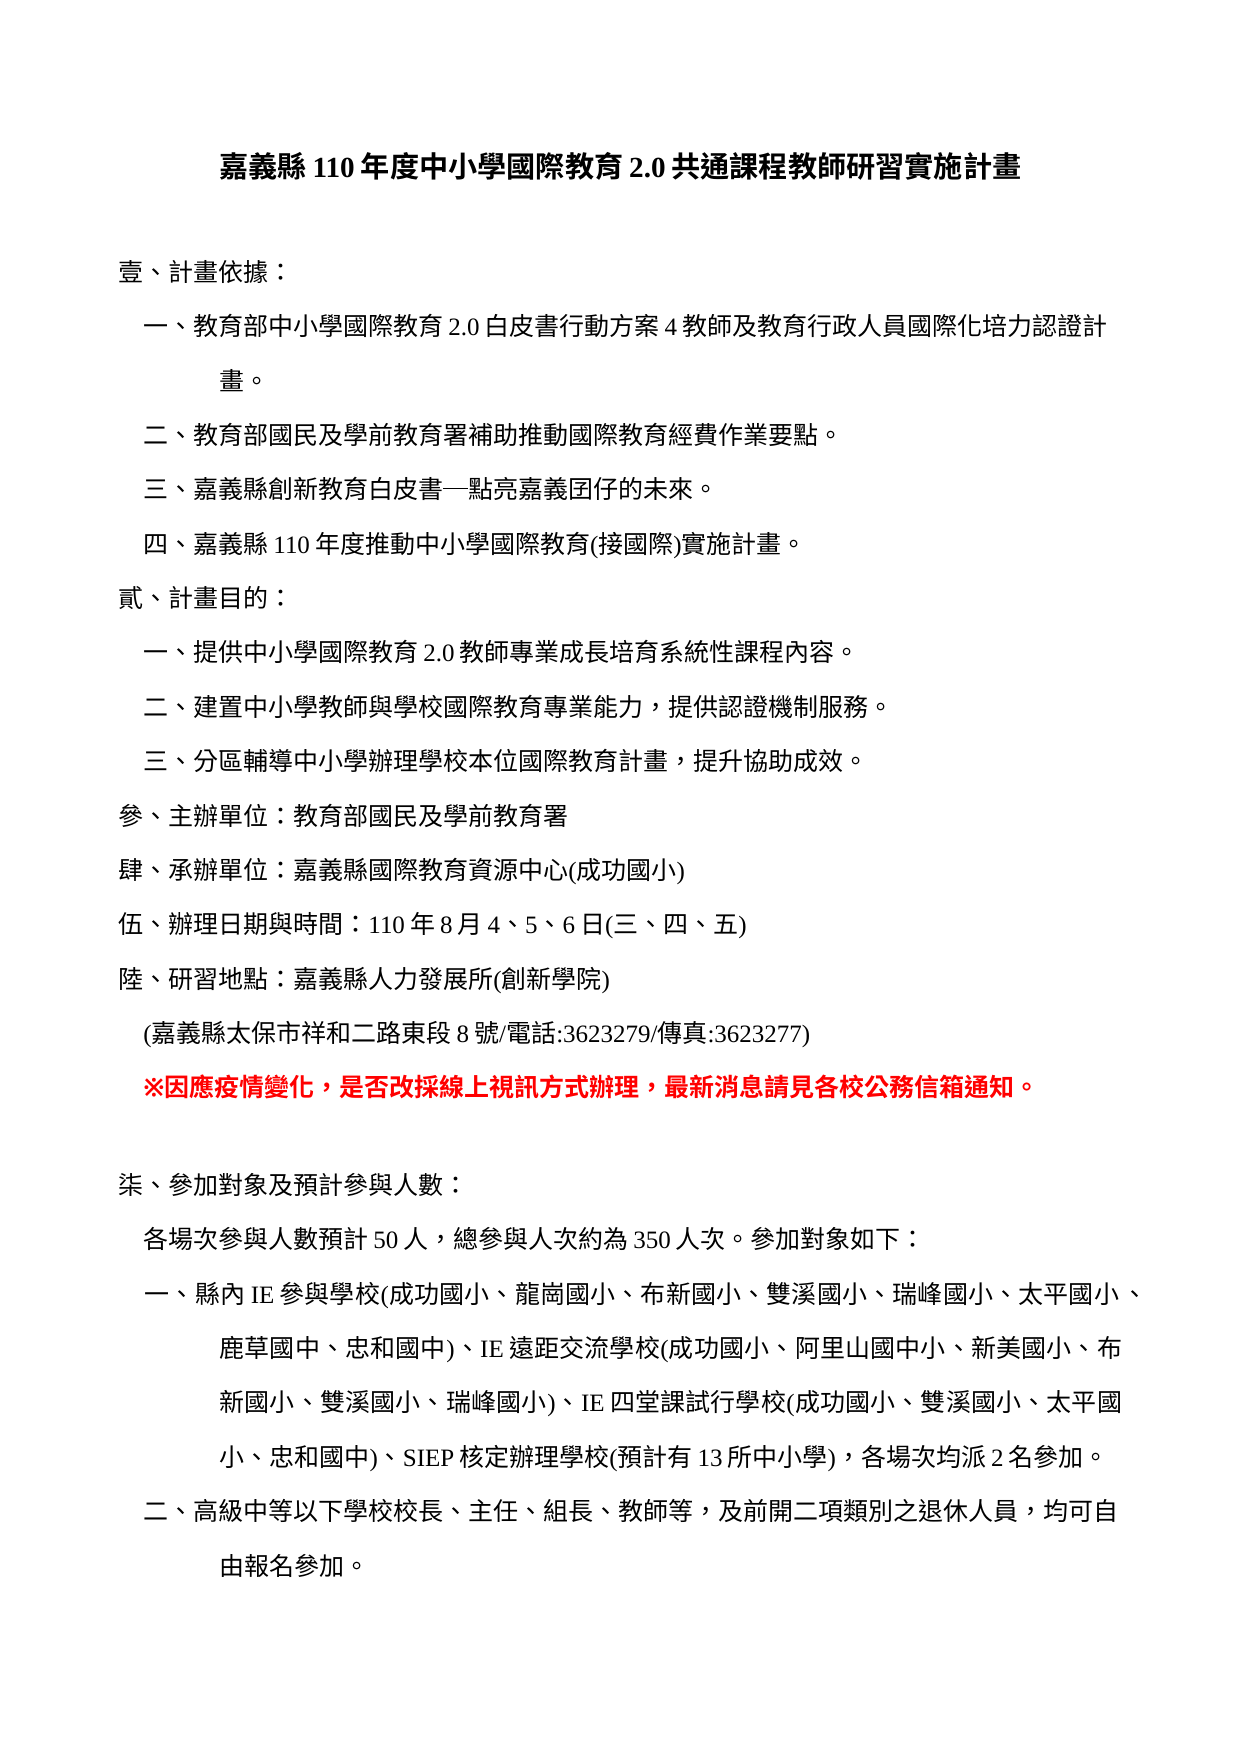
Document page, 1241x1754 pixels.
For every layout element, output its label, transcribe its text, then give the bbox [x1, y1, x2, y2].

text 四、嘉義縣110年度推動中小學國際教育(接國際)實施計畫。 [118, 524, 1122, 560]
text 參、主辦單位：教育部國民及學前教育署 [118, 796, 1122, 832]
text 一、教育部中小學國際教育2.0白皮書行動方案4教師及教育行政人員國際化培力認證計畫。 [118, 307, 1122, 397]
text 柒、參加對象及預計參與人數： [118, 1165, 1122, 1202]
text 一、提供中小學國際教育2.0教師專業成長培育系統性課程內容。 [118, 633, 1122, 669]
text 各場次參與人數預計50人，總參與人次約為350人次。參加對象如下： [118, 1220, 1122, 1256]
text 壹、計畫依據： [118, 252, 1122, 288]
text 肆、承辦單位：嘉義縣國際教育資源中心(成功國小) [118, 850, 1122, 887]
text 二、高級中等以下學校校長、主任、組長、教師等，及前開二項類別之退休人員，均可自由報名參加。 [118, 1492, 1122, 1582]
text 三、分區輔導中小學辦理學校本位國際教育計畫，提升協助成效。 [118, 742, 1122, 778]
text 伍、辦理日期與時間：110年8月4、5、6日(三、四、五) [118, 905, 1122, 941]
text 貳、計畫目的： [118, 578, 1122, 615]
text ※因應疫情變化，是否改採線上視訊方式辦理，最新消息請見各校公務信箱通知。 [118, 1068, 1122, 1104]
text (嘉義縣太保市祥和二路東段8號/電話:3623279/傳真:3623277) [118, 1013, 1122, 1050]
text 三、嘉義縣創新教育白皮書─點亮嘉義囝仔的未來。 [118, 470, 1122, 506]
text 二、建置中小學教師與學校國際教育專業能力，提供認證機制服務。 [118, 687, 1122, 723]
text 嘉義縣110年度中小學國際教育2.0共通課程教師研習實施計畫 [118, 127, 1122, 202]
text 一、縣內IE參與學校(成功國小、龍崗國小、布新國小、雙溪國小、瑞峰國小、太平國小、鹿草國中、忠和國中)、IE遠距交流學校(成功國小、阿里山國中小、新美國小、布新國小、雙溪國小、瑞峰國小)、IE四堂課試行學校(成功國小、雙溪國小、太平國小、忠和國中)、SIEP核定辦理學校(預計有13所中小學)，各場次均派2名參加。 [118, 1274, 1122, 1473]
text 二、教育部國民及學前教育署補助推動國際教育經費作業要點。 [118, 415, 1122, 452]
text 陸、研習地點：嘉義縣人力發展所(創新學院) [118, 959, 1122, 995]
